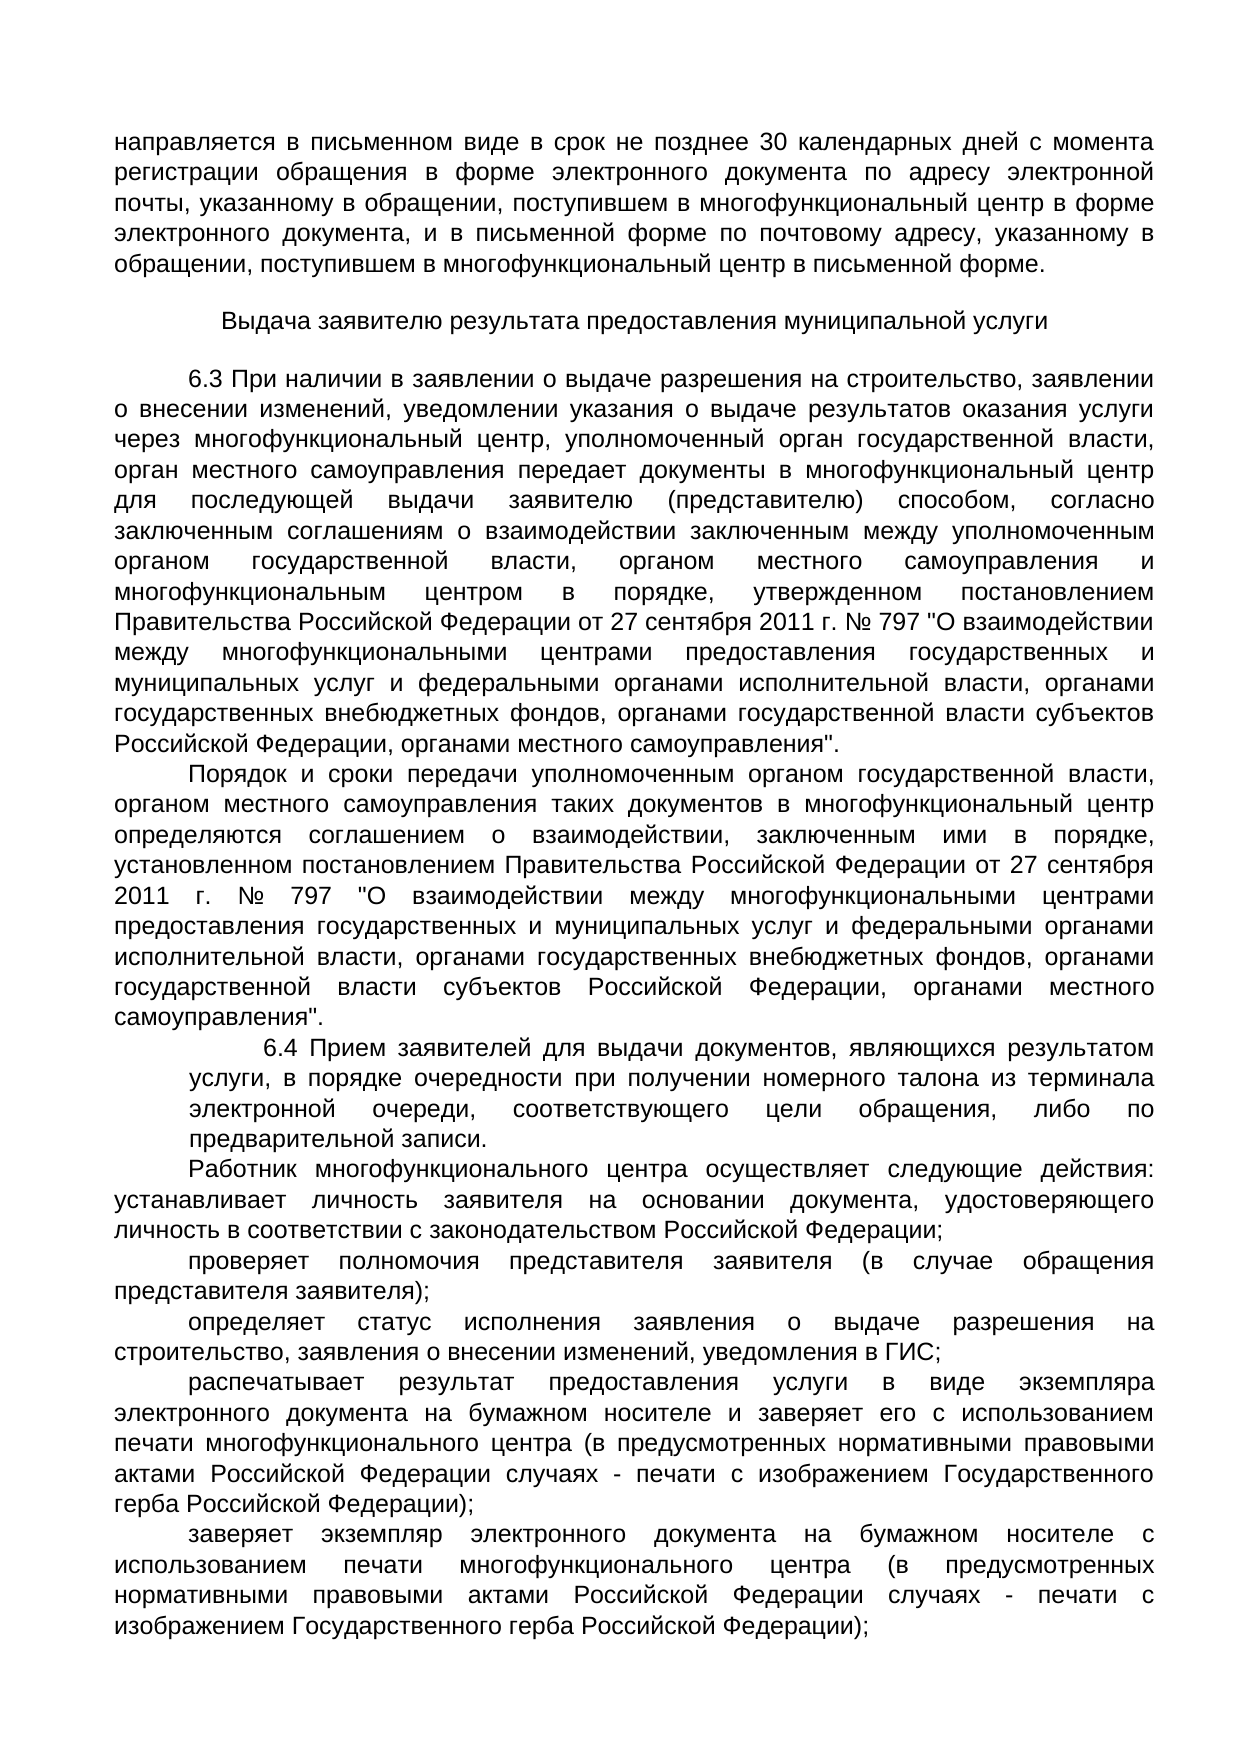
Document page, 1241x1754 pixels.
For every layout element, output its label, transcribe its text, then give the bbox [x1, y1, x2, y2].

text определяет статус исполнения заявления о выдаче разрешения на строительство, заявления о внесении изменений, уведомления в ГИС; [114, 1307, 1156, 1366]
text Выдача заявителю результата предоставления муниципальной услуги [114, 306, 1156, 335]
text 6.4 Прием заявителей для выдачи документов, являющихся результатом услуги, в порядке очередности при получении номерного талона из терминала электронной очереди, соответствующего цели обращения, либо по предварительной записи. [189, 1033, 1156, 1153]
text проверяет полномочия представителя заявителя (в случае обращения представителя заявителя); [114, 1246, 1156, 1305]
text 6.3 При наличии в заявлении о выдаче разрешения на строительство, заявлении о внесении изменений, уведомлении указания о выдаче результатов оказания услуги через многофункциональный центр, уполномоченный орган государственной власти, орган местного самоуправления передает документы в многофункциональный центр для последующей выдачи заявителю (представителю) способом, согласно заключенным соглашениям о взаимодействии заключенным между уполномоченным органом государственной власти, органом местного самоуправления и многофункциональным центром в порядке, утвержденном постановлением Правительства Российской Федерации от 27 сентября 2011 г. № 797 "О взаимодействии между многофункциональными центрами предоставления государственных и муниципальных услуг и федеральными органами исполнительной власти, органами государственных внебюджетных фондов, органами государственной власти субъектов Российской Федерации, органами местного самоуправления". [114, 364, 1156, 757]
text заверяет экземпляр электронного документа на бумажном носителе с использованием печати многофункционального центра (в предусмотренных нормативными правовыми актами Российской Федерации случаях - печати с изображением Государственного герба Российской Федерации); [114, 1519, 1156, 1639]
text Работник многофункционального центра осуществляет следующие действия: устанавливает личность заявителя на основании документа, удостоверяющего личность в соответствии с законодательством Российской Федерации; [114, 1154, 1156, 1244]
text Порядок и сроки передачи уполномоченным органом государственной власти, органом местного самоуправления таких документов в многофункциональный центр определяются соглашением о взаимодействии, заключенным ими в порядке, установленном постановлением Правительства Российской Федерации от 27 сентября 2011 г. № 797 "О взаимодействии между многофункциональными центрами предоставления государственных и муниципальных услуг и федеральными органами исполнительной власти, органами государственных внебюджетных фондов, органами государственной власти субъектов Российской Федерации, органами местного самоуправления". [114, 759, 1156, 1031]
text распечатывает результат предоставления услуги в виде экземпляра электронного документа на бумажном носителе и заверяет его с использованием печати многофункционального центра (в предусмотренных нормативными правовыми актами Российской Федерации случаях - печати с изображением Государственного герба Российской Федерации); [114, 1367, 1156, 1518]
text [114, 127, 1156, 277]
